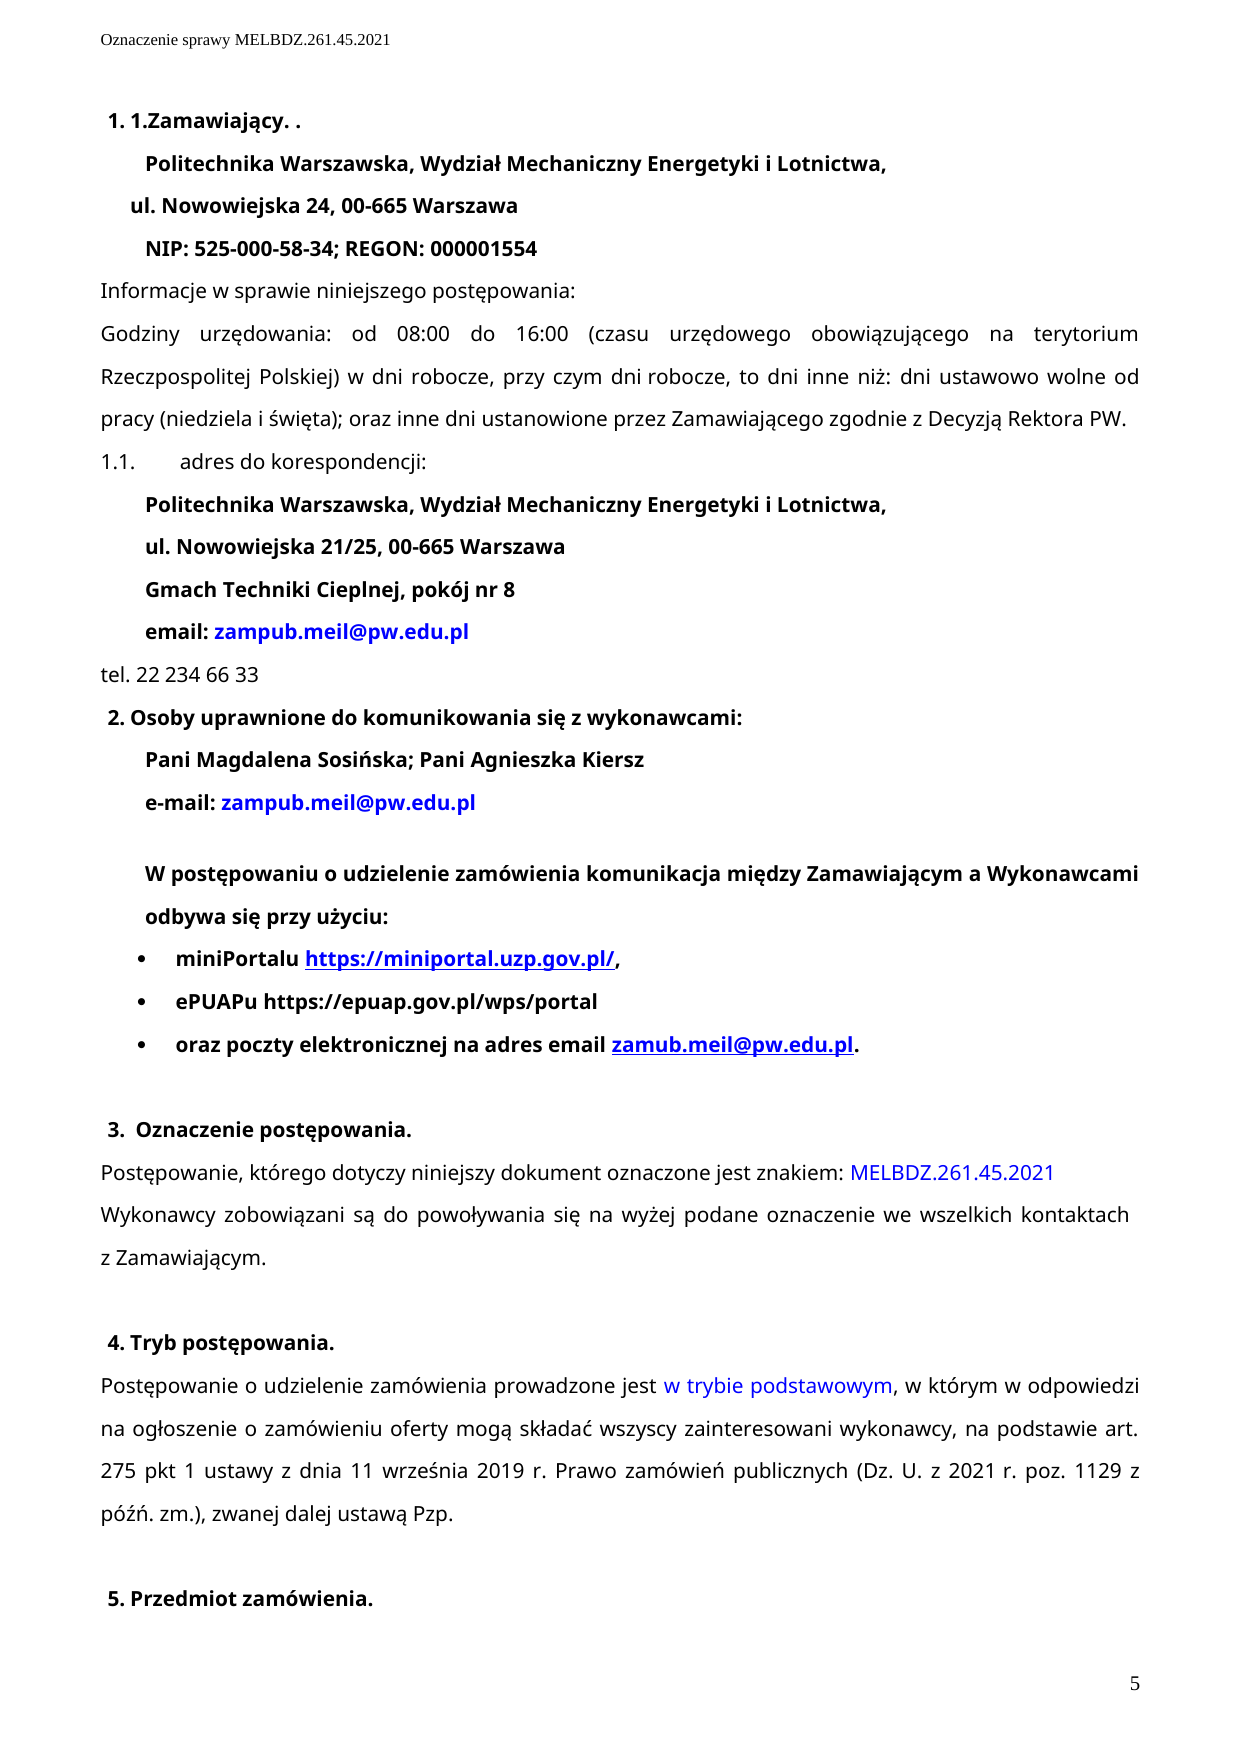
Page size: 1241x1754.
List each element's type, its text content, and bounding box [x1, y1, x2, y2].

text Godziny urzędowania: od 08:00 do 16:00 (czasu urzędowego obowiązującego na terytorium Rzeczpospolitej Polskiej) w dni robocze, przy czym dni robocze, to dni inne niż: dni ustawowo wolne od pracy (niedziela i święta); oraz inne dni ustanowione przez Zamawiającego zgodnie z Decyzją Rektora PW. [100, 319, 1140, 433]
list Politechnika Warszawska, Wydział Mechaniczny Energetyki i Lotnictwa, [145, 149, 1140, 177]
list e-mail: zampub.meil@pw.edu.pl [145, 788, 1140, 816]
text Tryb postępowania. [107, 1328, 1140, 1357]
text Postępowanie, którego dotyczy niniejszy dokument oznaczone jest znakiem: MELBDZ.261.45.2021 [100, 1158, 1140, 1186]
text Wykonawcy zobowiązani są do powoływania się na wyżej podane oznaczenie we wszelkich kontaktach z Zamawiającym. [100, 1201, 1140, 1272]
list miniPortalu https://miniportal.uzp.gov.pl/, [138, 944, 1140, 973]
list oraz poczty elektronicznej na adres email zamub.meil@pw.edu.pl. [138, 1030, 1140, 1058]
list Politechnika Warszawska, Wydział Mechaniczny Energetyki i Lotnictwa, [145, 490, 1140, 518]
list Pani Magdalena Sosińska; Pani Agnieszka Kiersz [145, 745, 1140, 774]
list adres do korespondencji: [100, 447, 1140, 476]
list NIP: 525-000-58-34; REGON: 000001554 [145, 234, 1140, 262]
text Przedmiot zamówienia. [107, 1584, 1140, 1612]
text Oznaczenie postępowania. [107, 1115, 1140, 1144]
text Postępowanie o udzielenie zamówienia prowadzone jest w trybie podstawowym, w którym w odpowiedzi na ogłoszenie o zamówieniu oferty mogą składać wszyscy zainteresowani wykonawcy, na podstawie art. 275 pkt 1 ustawy z dnia 11 września 2019 r. Prawo zamówień publicznych (Dz. U. z 2021 r. poz. 1129 z późń. zm.), zwanej dalej ustawą Pzp. [100, 1371, 1140, 1527]
list W postępowaniu o udzielenie zamówienia komunikacja między Zamawiającym a Wykonawcami odbywa się przy użyciu: [145, 859, 1140, 930]
text Osoby uprawnione do komunikowania się z wykonawcami: [107, 703, 1140, 731]
text tel. 22 234 66 33 [100, 660, 1140, 688]
list ePUAPu https://epuap.gov.pl/wps/portal [138, 987, 1140, 1016]
list ul. Nowowiejska 21/25, 00-665 Warszawa [145, 532, 1140, 561]
list ul. Nowowiejska 24, 00-665 Warszawa [130, 191, 1140, 220]
list email: zampub.meil@pw.edu.pl [145, 617, 1140, 646]
text Informacje w sprawie niniejszego postępowania: [100, 277, 1140, 305]
text 1.Zamawiający. . [107, 106, 1140, 135]
list Gmach Techniki Cieplnej, pokój nr 8 [145, 575, 1140, 603]
